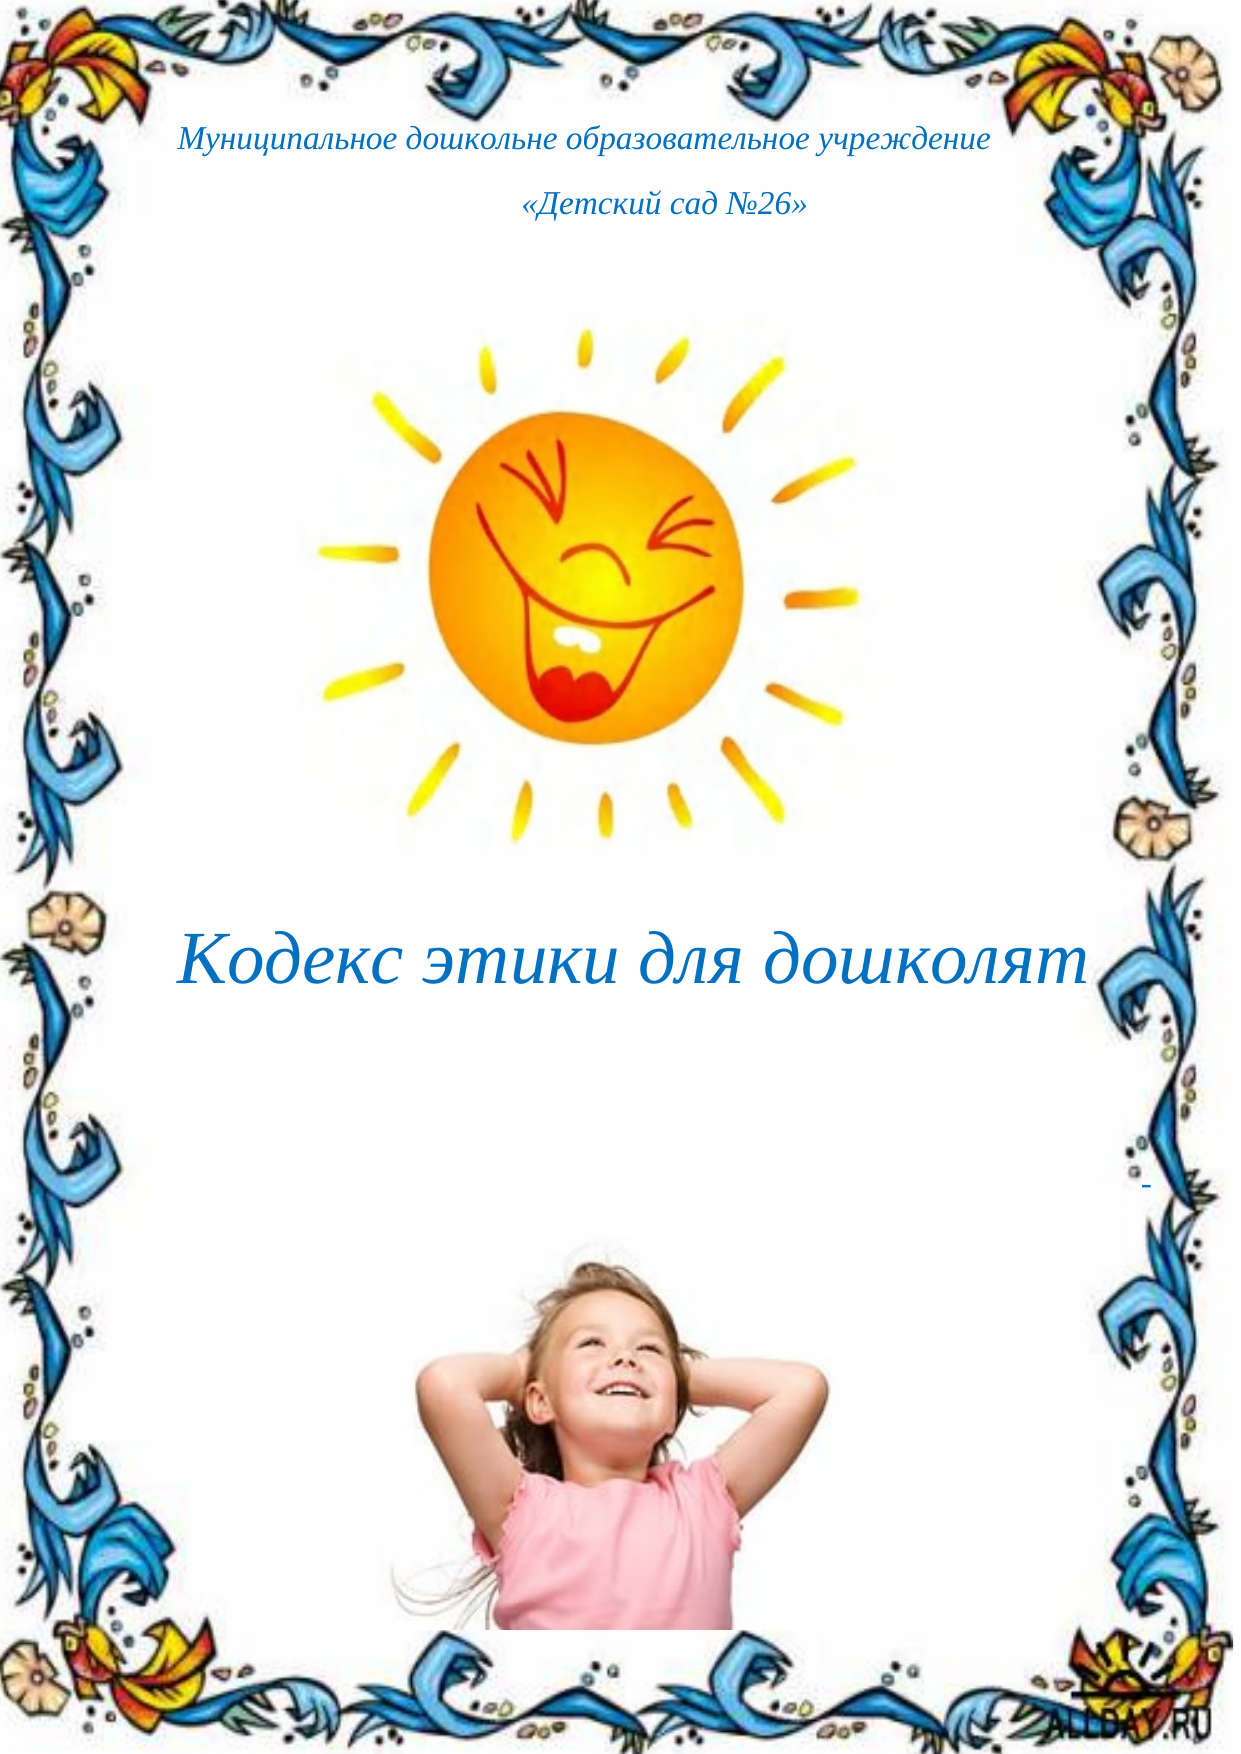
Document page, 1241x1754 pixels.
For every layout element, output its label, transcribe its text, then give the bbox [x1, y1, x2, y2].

picture [0, 0, 1234, 1754]
text - [177, 1163, 1152, 1202]
text Муниципальное дошкольне образовательное учреждение [177, 118, 1152, 156]
text Кодекс этики для дошколят [177, 914, 1152, 1000]
text «Детский сад №26» [177, 183, 1152, 221]
